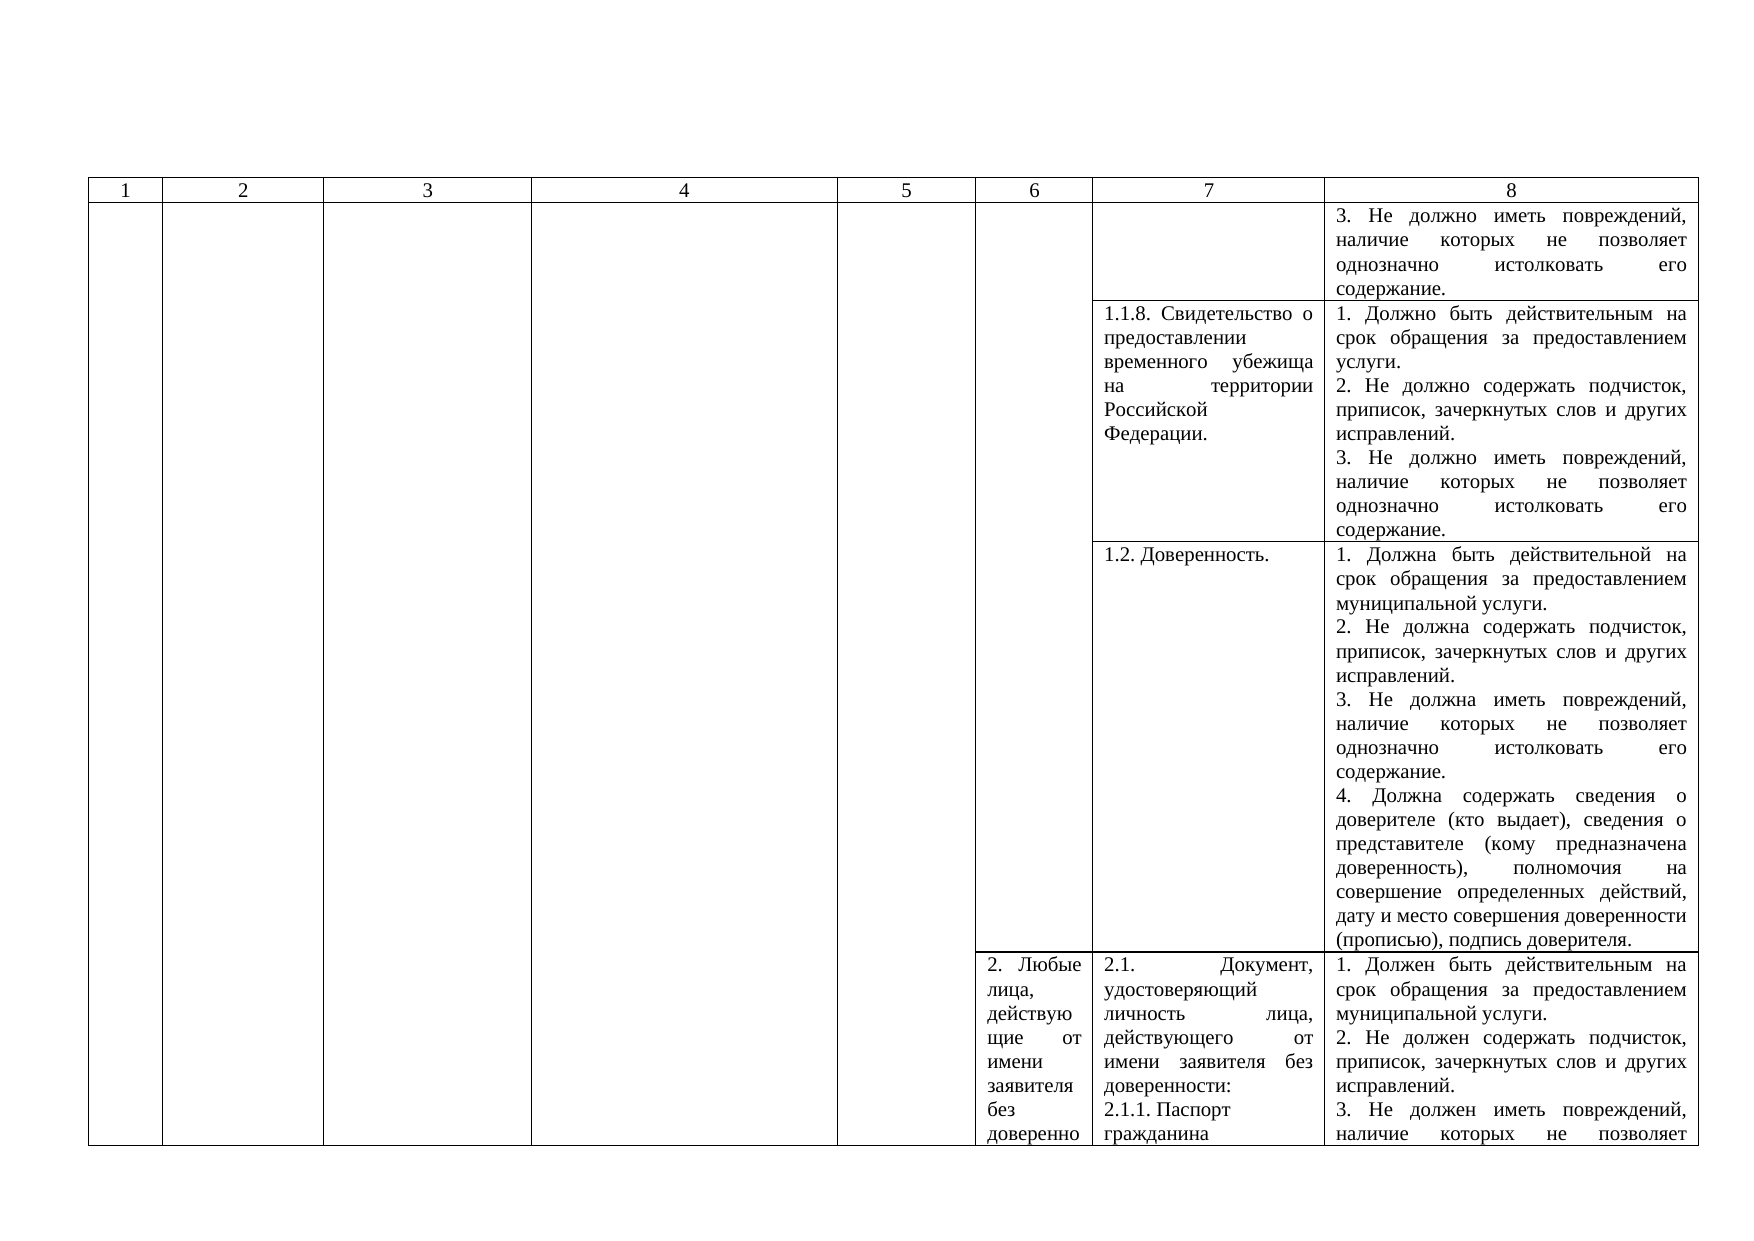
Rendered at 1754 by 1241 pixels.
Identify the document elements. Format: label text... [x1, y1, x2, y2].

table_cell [1093, 203, 1324, 299]
table_cell 1. Должно быть действительным на срок обращения за предоставлением услуги. 2. Не должно содержать подчисток, приписок, зачеркнутых слов и других исправлений. 3. Не должно иметь повреждений, наличие которых не позволяет однозначно истолковать его содержание. [1325, 301, 1698, 541]
table_header 5 [838, 178, 975, 202]
table_header 2 [163, 178, 323, 202]
table_header 7 [1093, 178, 1324, 202]
table_cell 1.2. Доверенность. [1093, 542, 1324, 951]
table_header 4 [532, 178, 837, 202]
table_header 3 [324, 178, 531, 202]
table_header 1 [89, 178, 162, 202]
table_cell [976, 953, 1092, 1145]
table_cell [1093, 953, 1324, 1145]
table_header 6 [976, 178, 1092, 202]
table_cell 1.1.8. Свидетельство о предоставлении временного убежища на территории Российской Федерации. [1093, 301, 1324, 541]
table_cell 1. Должна быть действительной на срок обращения за предоставлением муниципальной услуги. 2. Не должна содержать подчисток, приписок, зачеркнутых слов и других исправлений. 3. Не должна иметь повреждений, наличие которых не позволяет однозначно истолковать его содержание. 4. Должна содержать сведения о доверителе (кто выдает), сведения о представителе (кому предназначена доверенность), полномочия на совершение определенных действий, дату и место совершения доверенности (прописью), подпись доверителя. [1325, 542, 1698, 951]
table_header 8 [1325, 178, 1698, 202]
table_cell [1325, 203, 1698, 299]
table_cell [1325, 953, 1698, 1145]
